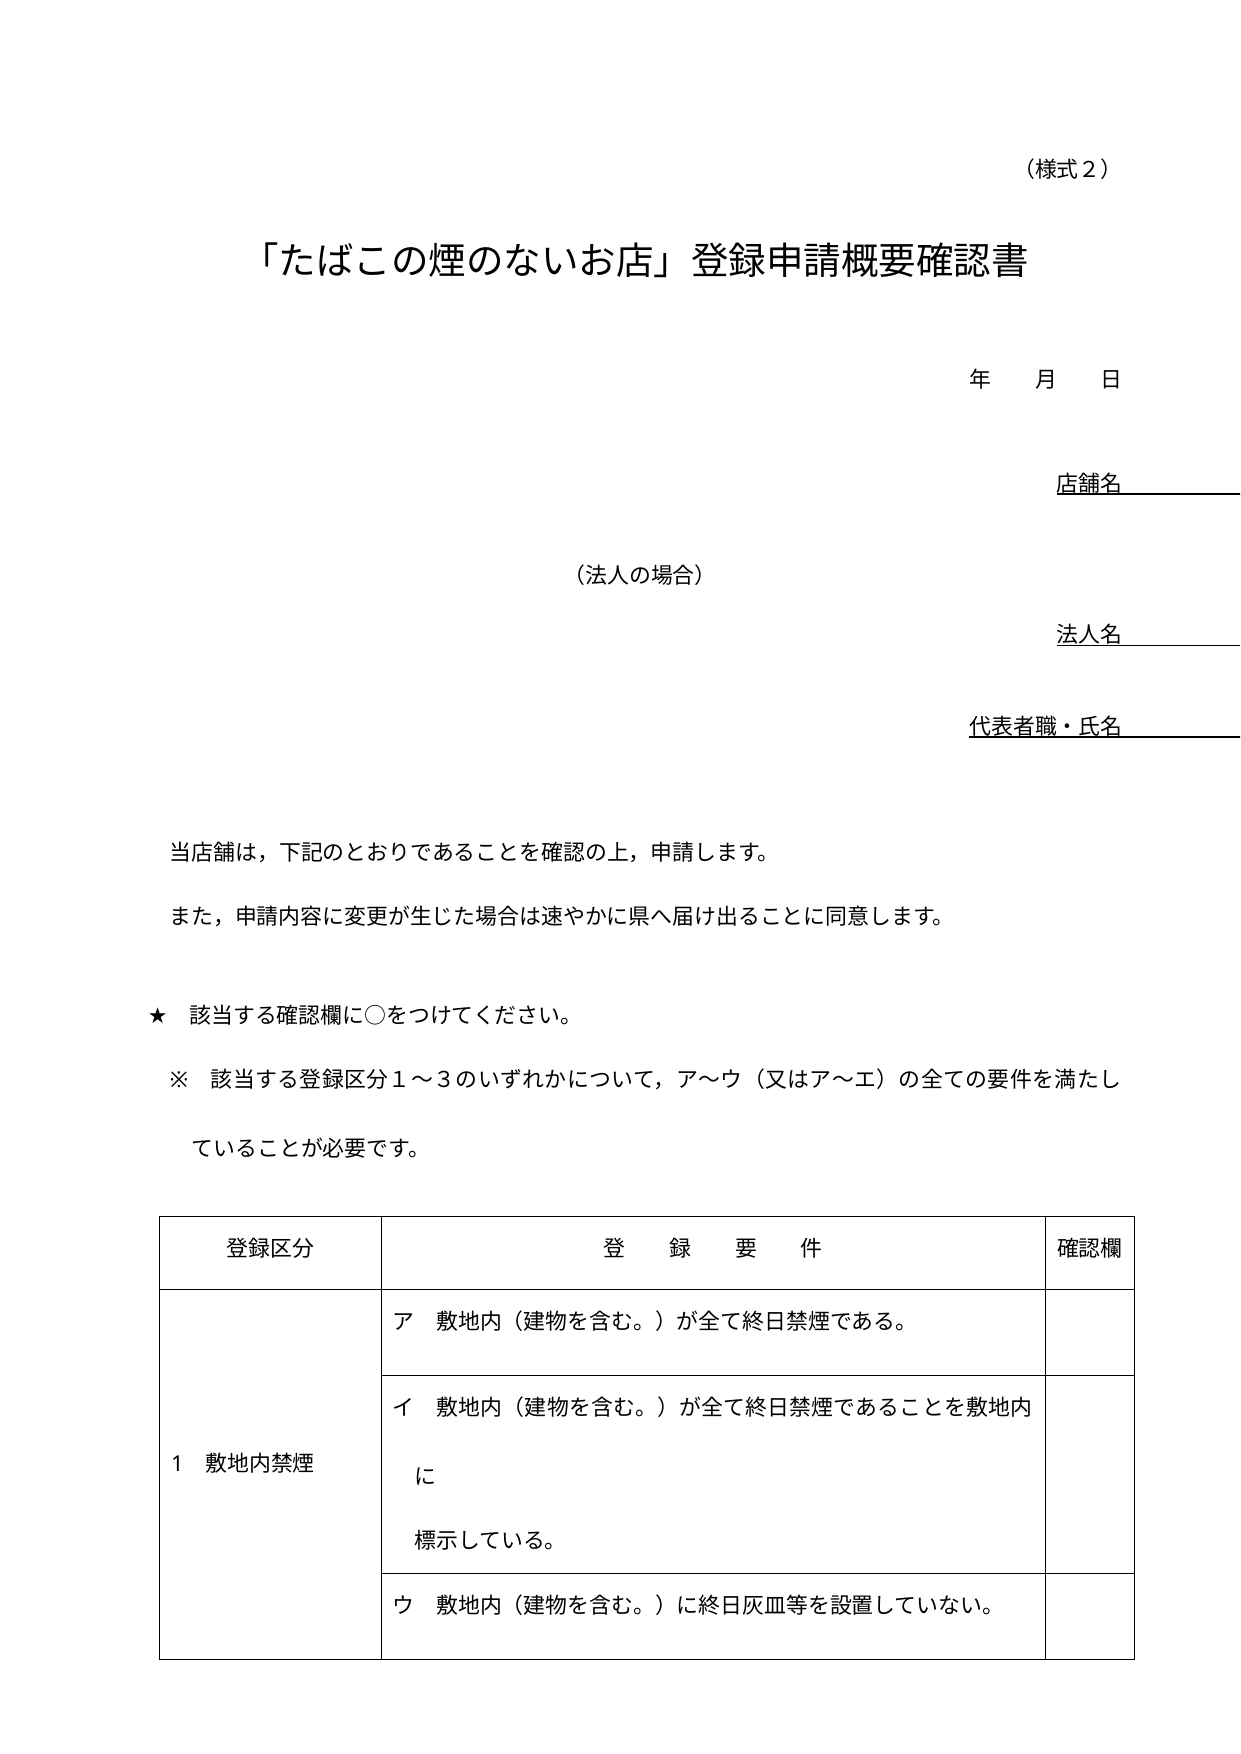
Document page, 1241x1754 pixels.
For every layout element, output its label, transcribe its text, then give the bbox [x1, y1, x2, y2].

table_cell ウ 敷地内（建物を含む。）に終日灰皿等を設置していない。 [382, 1574, 1045, 1659]
text 代表者職・氏名 [148, 695, 1122, 754]
text 当店舗は，下記のとおりであることを確認の上，申請します。 [148, 821, 1122, 880]
table_cell 1 敷地内禁煙 [160, 1290, 381, 1659]
table_header 登録区分 [160, 1217, 381, 1289]
text また，申請内容に変更が生じた場合は速やかに県へ届け出ることに同意します。 [148, 885, 1122, 945]
table_header 登 録 要 件 [382, 1217, 1045, 1289]
table_cell [1046, 1376, 1134, 1573]
text 法人名 [148, 603, 1122, 663]
text （法人の場合） [148, 543, 1034, 603]
table_cell ア 敷地内（建物を含む。）が全て終日禁煙である。 [382, 1290, 1045, 1375]
text 店舗名 [148, 452, 1122, 512]
text 年 月 日 [148, 347, 1122, 407]
text ※ 該当する登録区分１～３のいずれかについて，ア～ウ（又はア～エ）の全ての要件を満たしていることが必要です。 [169, 1048, 1122, 1177]
table_cell イ 敷地内（建物を含む。）が全て終日禁煙であることを敷地内に 標示している。 [382, 1376, 1045, 1573]
table_header 確認欄 [1046, 1217, 1134, 1289]
text （様式２） [148, 138, 1122, 198]
table_cell [1046, 1290, 1134, 1375]
text 「たばこの煙のないお店」登録申請概要確認書 [148, 228, 1122, 288]
text ★ 該当する確認欄に○をつけてください。 [148, 984, 1122, 1043]
table_cell [1046, 1574, 1134, 1659]
